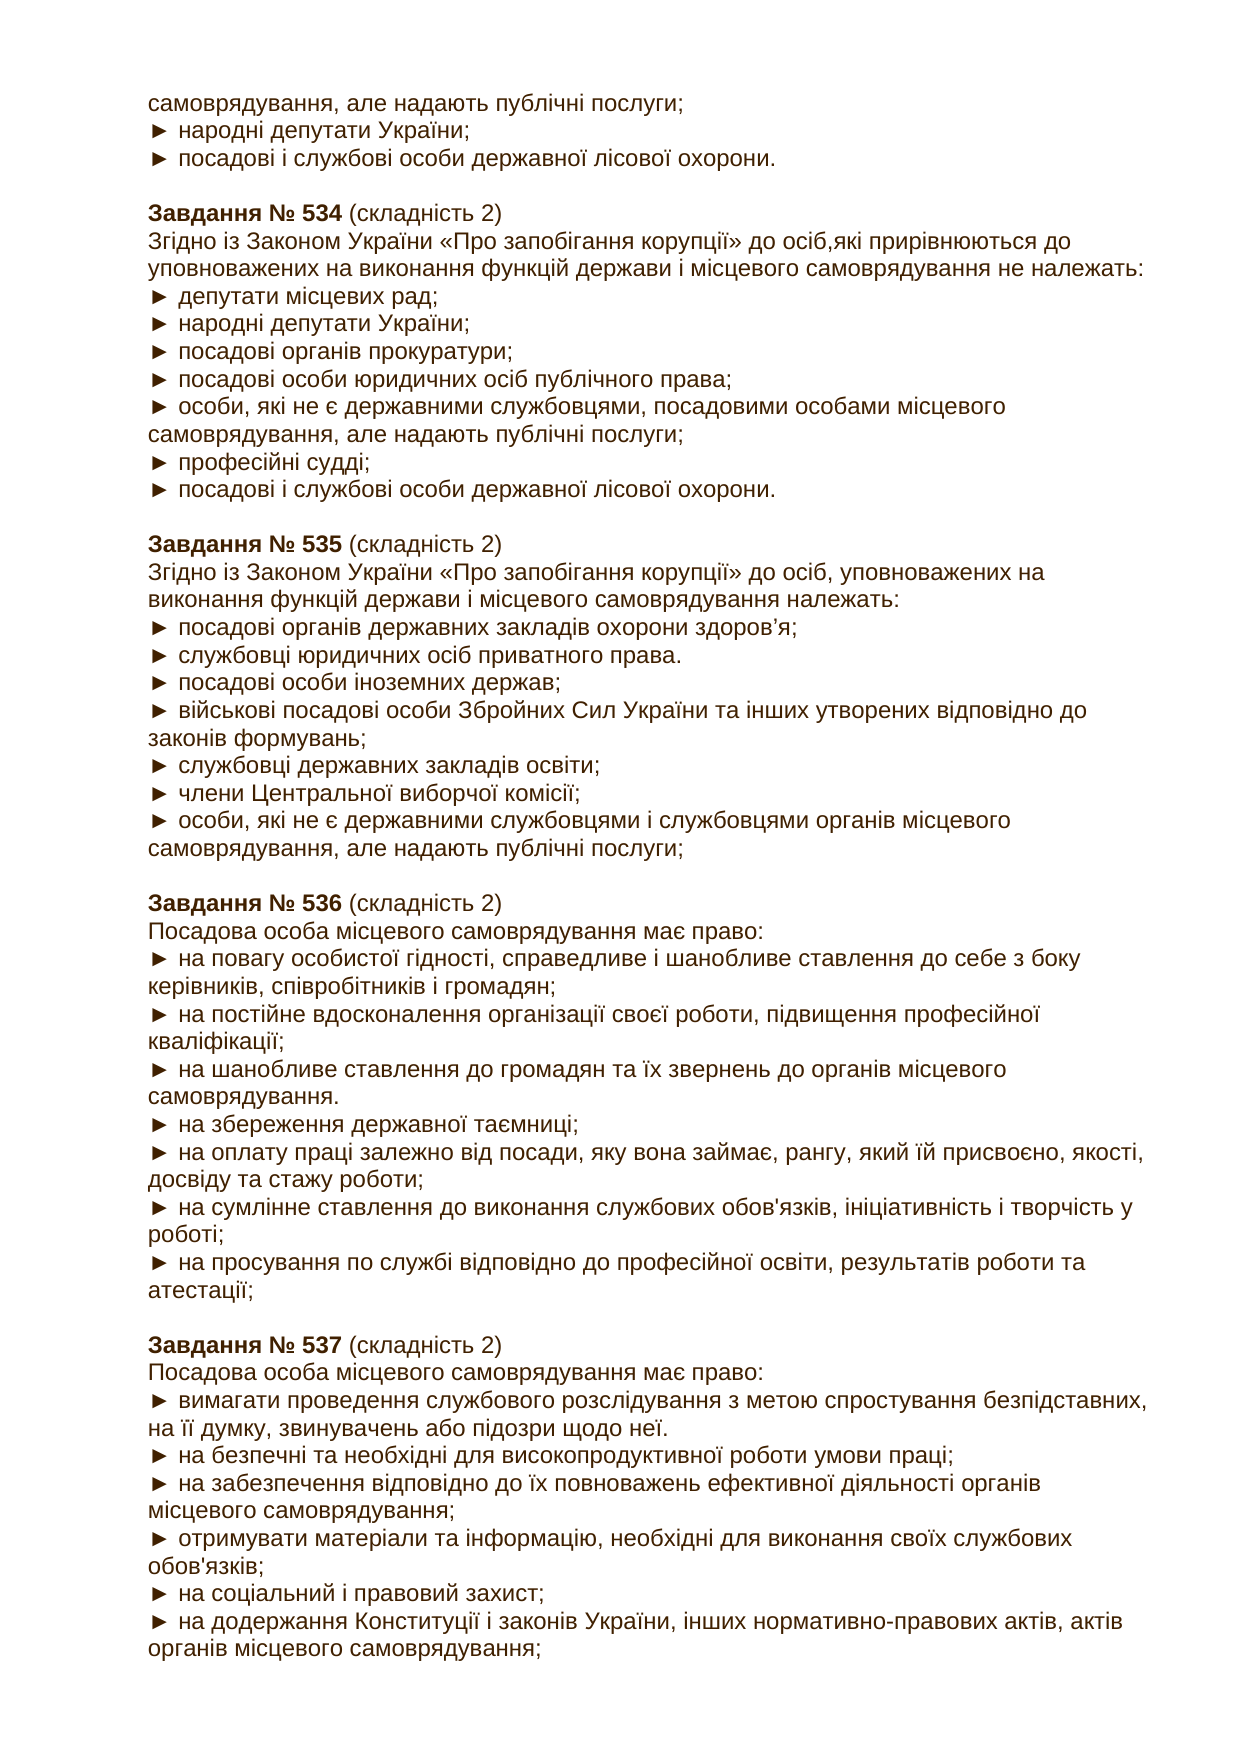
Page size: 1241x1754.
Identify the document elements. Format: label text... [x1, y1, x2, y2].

text Завдання № 534 (складність 2) Згідно із Законом України «Про запобігання корупції» до осіб,які прирівнюються до уповноважених на виконання функцій держави і місцевого самоврядування не належать: ► депутати місцевих рад; ► народні депутати України; ► посадові органів прокуратури; ► посадові особи юридичних осіб публічного права; ► особи, які не є державними службовцями, посадовими особами місцевого самоврядування, але надають публічні послуги; ► професійні судді; ► посадові і службові особи державної лісової охорони. [148, 199, 1152, 530]
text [148, 1331, 1152, 1662]
text Завдання № 536 (складність 2) Посадова особа місцевого самоврядування має право: ► на повагу особистої гідності, справедливе і шанобливе ставлення до себе з боку керівників, співробітників і громадян; ► на постійне вдосконалення організації своєї роботи, підвищення професійної кваліфікації; ► на шанобливе ставлення до громадян та їх звернень до органів місцевого самоврядування. ► на збереження державної таємниці; ► на оплату праці залежно від посади, яку вона займає, рангу, який їй присвоєно, якості, досвіду та стажу роботи; ► на сумлінне ставлення до виконання службових обов'язків, ініціативність і творчість у роботі; ► на просування по службі відповідно до професійної освіти, результатів роботи та атестації; [148, 889, 1152, 1331]
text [148, 88, 1152, 199]
text Завдання № 535 (складність 2) Згідно із Законом України «Про запобігання корупції» до осіб, уповноважених на виконання функцій держави і місцевого самоврядування належать: ► посадові органів державних закладів охорони здоров’я; ► службовці юридичних осіб приватного права. ► посадові особи іноземних держав; ► військові посадові особи Збройних Сил України та інших утворених відповідно до законів формувань; ► службовці державних закладів освіти; ► члени Центральної виборчої комісії; ► особи, які не є державними службовцями і службовцями органів місцевого самоврядування, але надають публічні послуги; [148, 530, 1152, 889]
